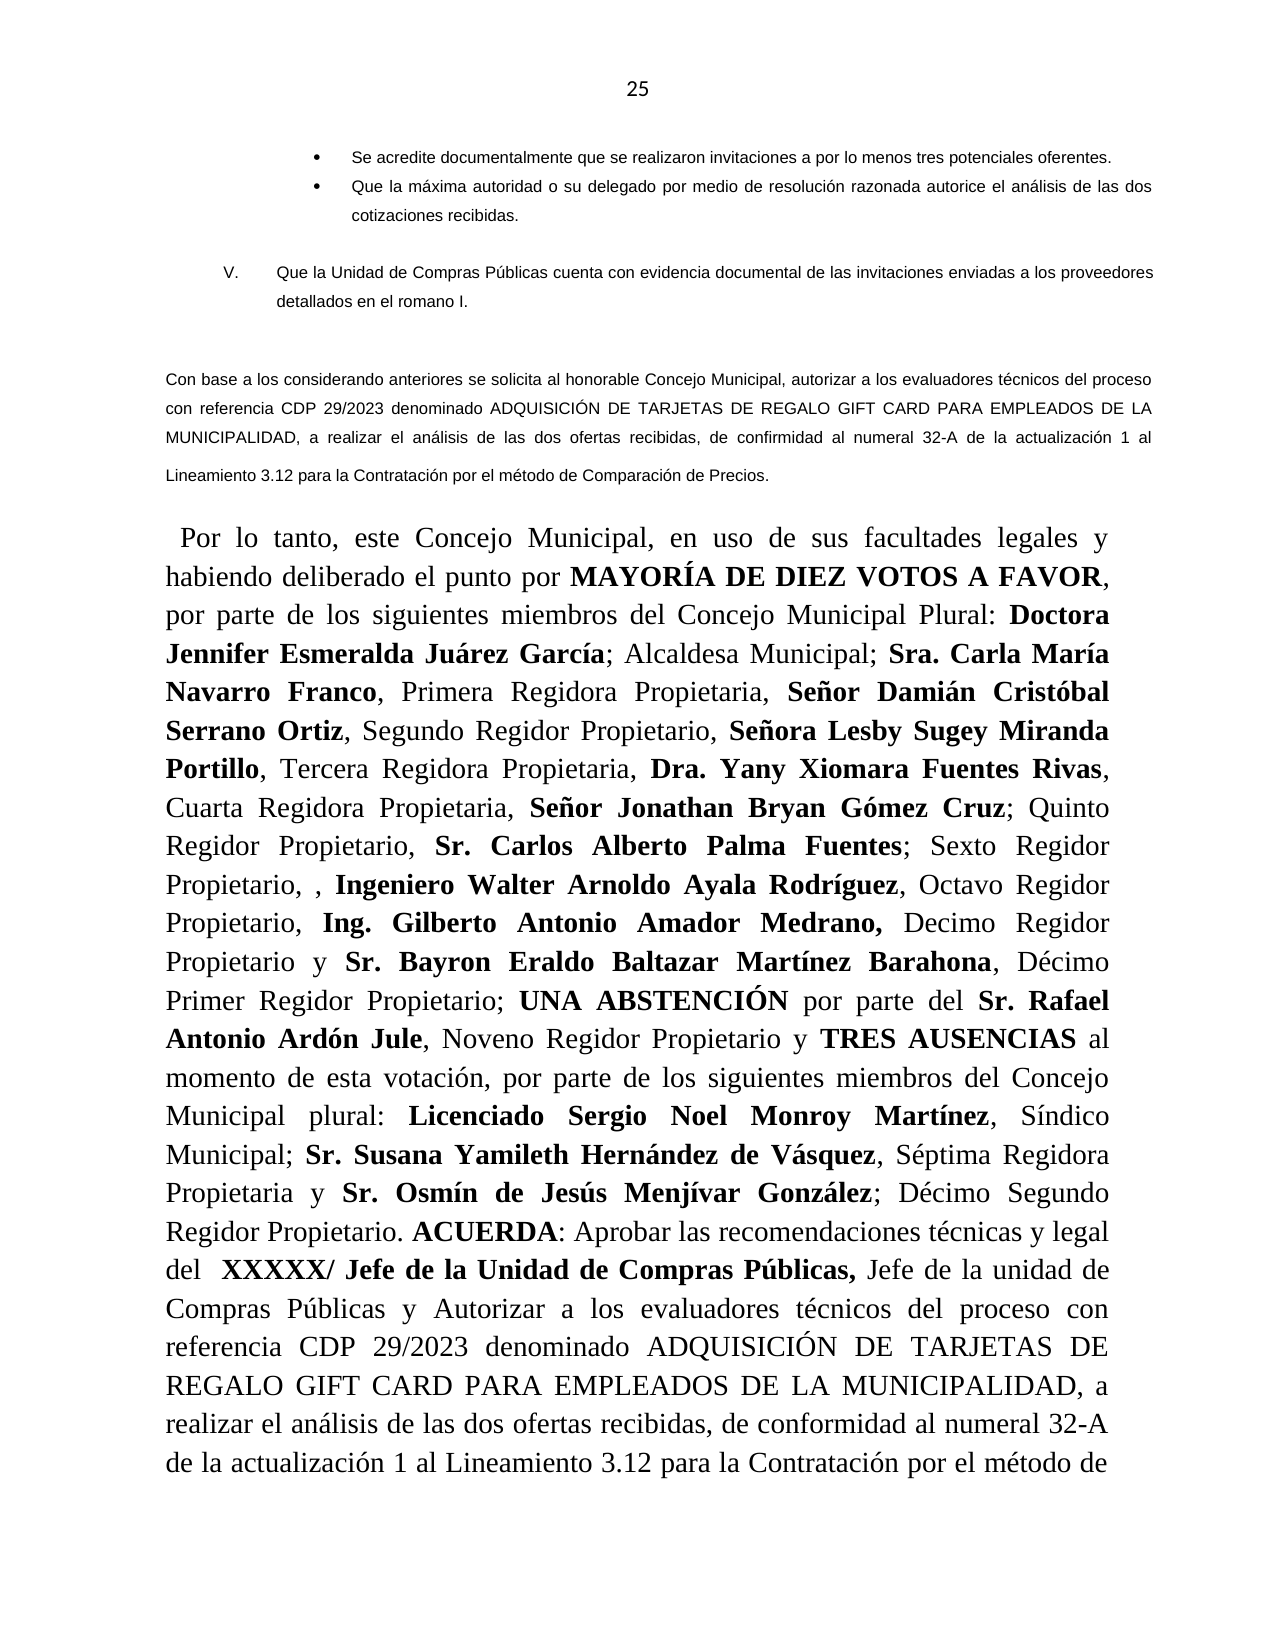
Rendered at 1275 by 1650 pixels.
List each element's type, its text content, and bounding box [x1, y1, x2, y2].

list Que la Unidad de Compras Públicas cuenta con evidencia documental de las invitaciones enviadas a los proveedores detallados en el romano I. [239, 263, 1154, 311]
text Con base a los considerando anteriores se solicita al honorable Concejo Municipal, autorizar a los evaluadores técnicos del proceso con referencia CDP 29/2023 denominado ADQUISICIÓN DE TARJETAS DE REGALO GIFT CARD PARA EMPLEADOS DE LA MUNICIPALIDAD, a realizar el análisis de las dos ofertas recibidas, de confirmidad al numeral 32-A de la actualización 1 al Lineamiento 3.12 para la Contratación por el método de Comparación de Precios. [165, 370, 1154, 486]
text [165, 520, 1109, 1479]
list Se acredite documentalmente que se realizaron invitaciones a por lo menos tres potenciales oferentes. [314, 148, 1154, 167]
list Que la máxima autoridad o su delegado por medio de resolución razonada autorice el análisis de las dos cotizaciones recibidas. [314, 177, 1154, 224]
